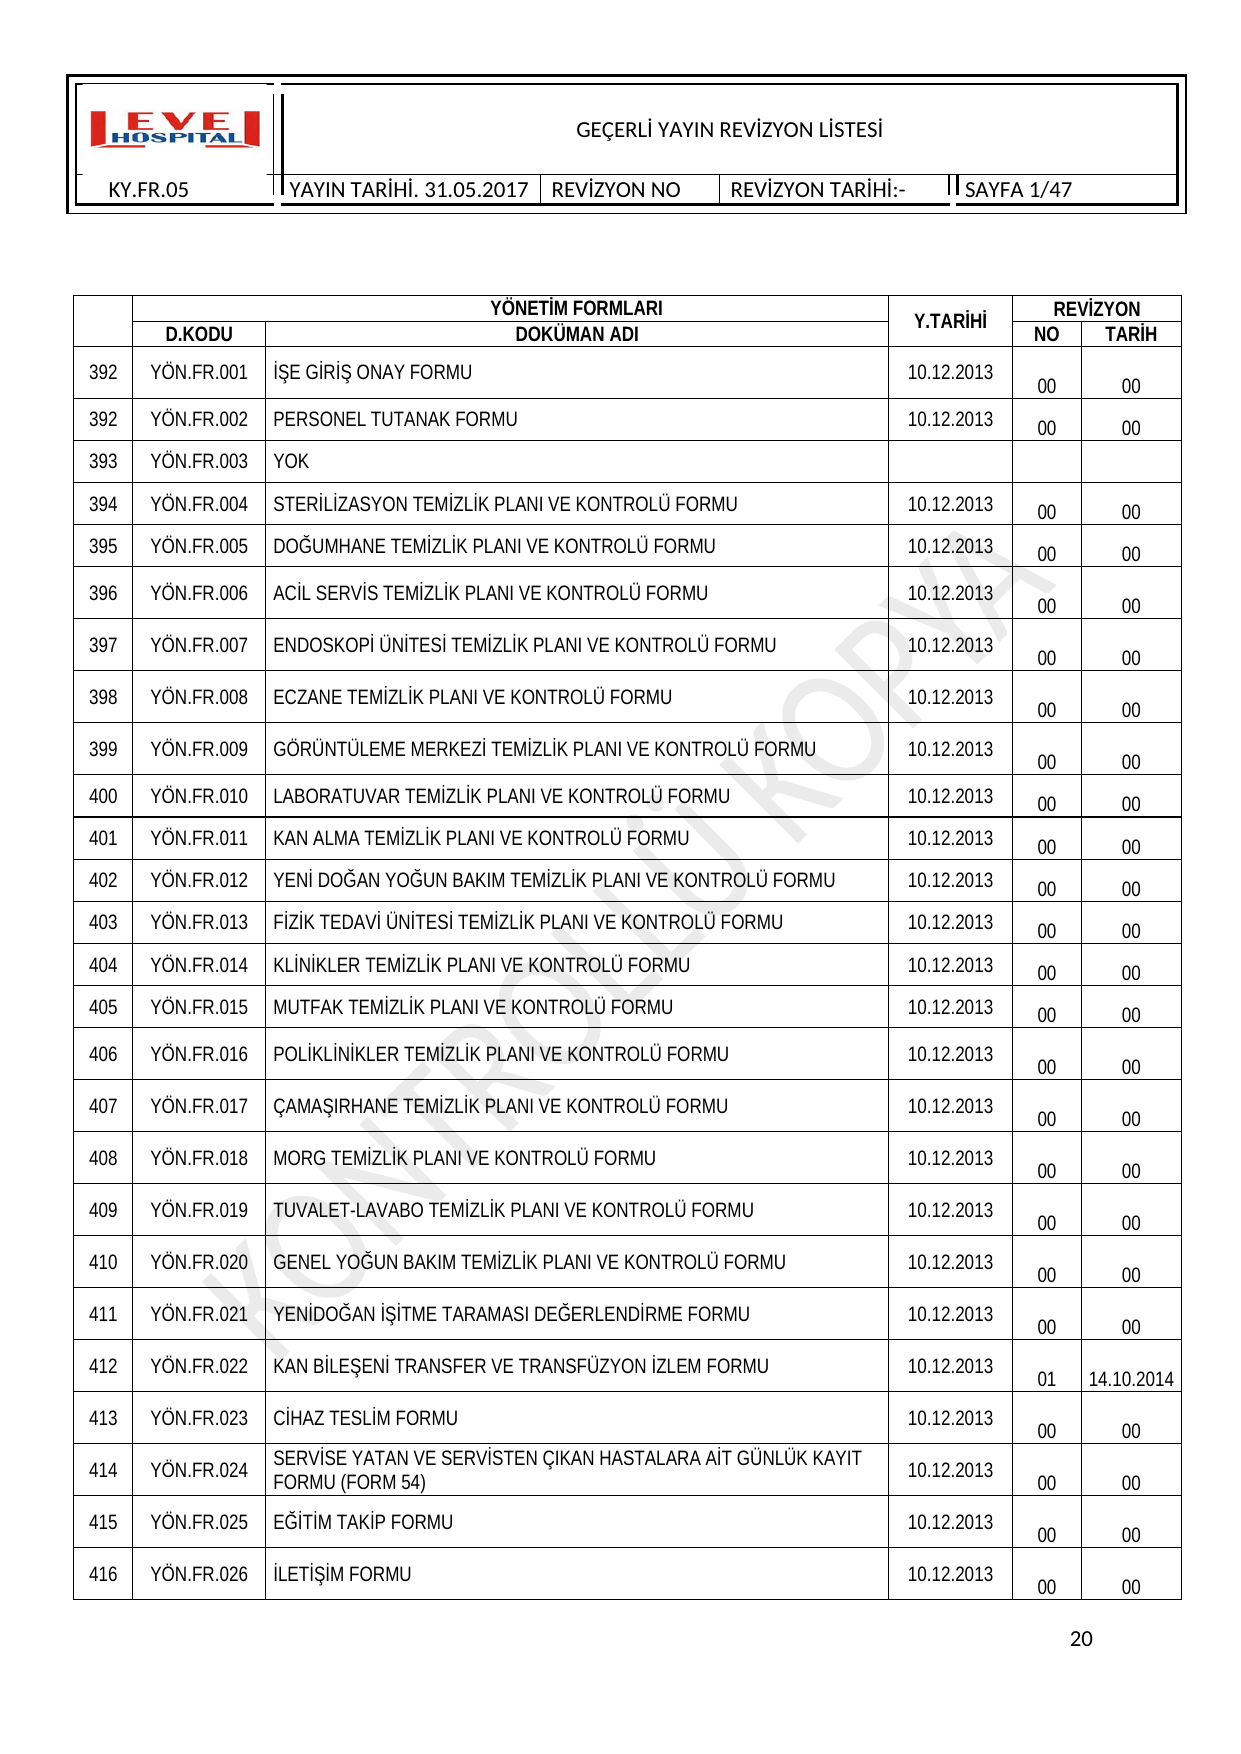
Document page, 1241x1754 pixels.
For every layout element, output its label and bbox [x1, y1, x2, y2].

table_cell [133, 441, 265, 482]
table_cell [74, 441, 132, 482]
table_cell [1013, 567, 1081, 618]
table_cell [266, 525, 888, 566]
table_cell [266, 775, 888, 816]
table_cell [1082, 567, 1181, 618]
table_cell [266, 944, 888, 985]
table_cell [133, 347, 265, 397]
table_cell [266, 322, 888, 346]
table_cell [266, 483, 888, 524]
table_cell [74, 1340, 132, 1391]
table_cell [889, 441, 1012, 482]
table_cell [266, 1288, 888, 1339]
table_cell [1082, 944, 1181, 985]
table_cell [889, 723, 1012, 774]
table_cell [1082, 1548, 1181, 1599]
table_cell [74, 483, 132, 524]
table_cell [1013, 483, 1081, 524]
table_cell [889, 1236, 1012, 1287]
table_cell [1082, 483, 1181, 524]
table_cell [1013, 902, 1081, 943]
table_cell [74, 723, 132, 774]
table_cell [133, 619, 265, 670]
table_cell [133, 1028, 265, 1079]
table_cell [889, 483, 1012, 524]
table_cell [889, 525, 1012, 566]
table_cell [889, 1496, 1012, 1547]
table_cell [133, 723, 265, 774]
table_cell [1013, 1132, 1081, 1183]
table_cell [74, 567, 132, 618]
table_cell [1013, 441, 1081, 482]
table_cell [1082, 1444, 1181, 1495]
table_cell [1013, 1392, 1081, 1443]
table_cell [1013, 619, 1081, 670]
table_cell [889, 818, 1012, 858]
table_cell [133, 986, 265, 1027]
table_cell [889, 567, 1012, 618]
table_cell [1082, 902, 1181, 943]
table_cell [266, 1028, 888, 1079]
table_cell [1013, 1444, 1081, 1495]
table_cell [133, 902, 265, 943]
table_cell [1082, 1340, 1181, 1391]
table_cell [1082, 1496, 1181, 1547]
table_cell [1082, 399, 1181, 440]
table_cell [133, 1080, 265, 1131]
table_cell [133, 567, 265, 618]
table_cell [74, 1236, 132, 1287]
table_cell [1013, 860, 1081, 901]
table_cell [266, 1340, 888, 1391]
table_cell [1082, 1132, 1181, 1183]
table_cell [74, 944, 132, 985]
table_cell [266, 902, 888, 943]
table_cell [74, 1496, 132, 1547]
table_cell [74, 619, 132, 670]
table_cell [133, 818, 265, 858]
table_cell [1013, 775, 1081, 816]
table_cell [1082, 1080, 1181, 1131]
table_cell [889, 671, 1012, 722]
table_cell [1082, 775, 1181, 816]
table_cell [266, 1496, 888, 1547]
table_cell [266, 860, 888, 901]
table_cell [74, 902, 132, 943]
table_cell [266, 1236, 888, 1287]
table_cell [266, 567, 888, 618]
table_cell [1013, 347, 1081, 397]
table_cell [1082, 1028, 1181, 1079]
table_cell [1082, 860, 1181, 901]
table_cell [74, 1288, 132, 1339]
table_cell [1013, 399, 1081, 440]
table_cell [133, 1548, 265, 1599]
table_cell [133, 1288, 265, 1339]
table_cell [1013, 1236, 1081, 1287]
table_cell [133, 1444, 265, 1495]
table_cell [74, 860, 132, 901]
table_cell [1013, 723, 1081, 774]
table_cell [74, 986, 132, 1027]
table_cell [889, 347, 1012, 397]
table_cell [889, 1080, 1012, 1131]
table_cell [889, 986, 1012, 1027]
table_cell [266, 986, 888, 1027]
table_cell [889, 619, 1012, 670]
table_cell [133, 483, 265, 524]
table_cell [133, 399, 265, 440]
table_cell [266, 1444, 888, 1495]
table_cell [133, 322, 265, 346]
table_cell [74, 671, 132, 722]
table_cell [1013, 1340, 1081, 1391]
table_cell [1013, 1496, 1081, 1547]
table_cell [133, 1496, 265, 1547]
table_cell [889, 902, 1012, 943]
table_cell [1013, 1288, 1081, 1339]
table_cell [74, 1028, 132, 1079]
picture [82, 84, 267, 175]
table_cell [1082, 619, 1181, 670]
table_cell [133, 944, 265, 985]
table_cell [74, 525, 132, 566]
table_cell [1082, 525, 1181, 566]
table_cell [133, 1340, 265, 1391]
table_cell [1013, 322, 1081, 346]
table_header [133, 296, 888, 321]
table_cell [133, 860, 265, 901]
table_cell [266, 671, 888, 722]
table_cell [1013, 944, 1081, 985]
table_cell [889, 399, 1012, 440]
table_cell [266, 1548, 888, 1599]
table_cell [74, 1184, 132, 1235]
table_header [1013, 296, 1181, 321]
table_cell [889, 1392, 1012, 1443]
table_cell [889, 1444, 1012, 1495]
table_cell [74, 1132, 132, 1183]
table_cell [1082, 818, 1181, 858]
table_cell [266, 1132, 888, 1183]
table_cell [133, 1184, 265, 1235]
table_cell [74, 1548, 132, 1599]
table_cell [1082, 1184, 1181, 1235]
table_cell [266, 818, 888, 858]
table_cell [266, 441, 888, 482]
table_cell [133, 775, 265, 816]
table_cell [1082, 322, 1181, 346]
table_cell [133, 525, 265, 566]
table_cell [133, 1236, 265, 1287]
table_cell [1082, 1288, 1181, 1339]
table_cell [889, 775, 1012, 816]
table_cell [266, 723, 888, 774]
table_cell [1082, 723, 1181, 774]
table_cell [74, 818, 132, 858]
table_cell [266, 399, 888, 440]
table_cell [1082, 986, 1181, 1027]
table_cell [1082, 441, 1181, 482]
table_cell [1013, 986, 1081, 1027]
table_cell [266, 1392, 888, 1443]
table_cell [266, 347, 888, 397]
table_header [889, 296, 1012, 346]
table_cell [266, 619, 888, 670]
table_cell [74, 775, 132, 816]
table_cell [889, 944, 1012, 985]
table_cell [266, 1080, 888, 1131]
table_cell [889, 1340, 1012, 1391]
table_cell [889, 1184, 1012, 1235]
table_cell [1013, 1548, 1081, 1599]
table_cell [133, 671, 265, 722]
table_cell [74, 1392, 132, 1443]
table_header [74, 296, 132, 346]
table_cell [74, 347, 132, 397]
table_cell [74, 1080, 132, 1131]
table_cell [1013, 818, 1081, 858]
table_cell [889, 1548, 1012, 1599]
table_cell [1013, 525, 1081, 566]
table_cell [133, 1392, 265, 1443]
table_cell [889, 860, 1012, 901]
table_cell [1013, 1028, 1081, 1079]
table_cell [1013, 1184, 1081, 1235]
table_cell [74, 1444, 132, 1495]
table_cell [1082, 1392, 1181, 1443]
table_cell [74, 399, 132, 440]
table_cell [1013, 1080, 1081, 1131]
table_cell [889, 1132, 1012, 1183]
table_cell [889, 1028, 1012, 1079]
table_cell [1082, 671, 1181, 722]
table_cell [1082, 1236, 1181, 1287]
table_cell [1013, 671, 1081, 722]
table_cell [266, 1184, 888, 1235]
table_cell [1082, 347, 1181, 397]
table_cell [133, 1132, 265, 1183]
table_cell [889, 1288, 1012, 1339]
